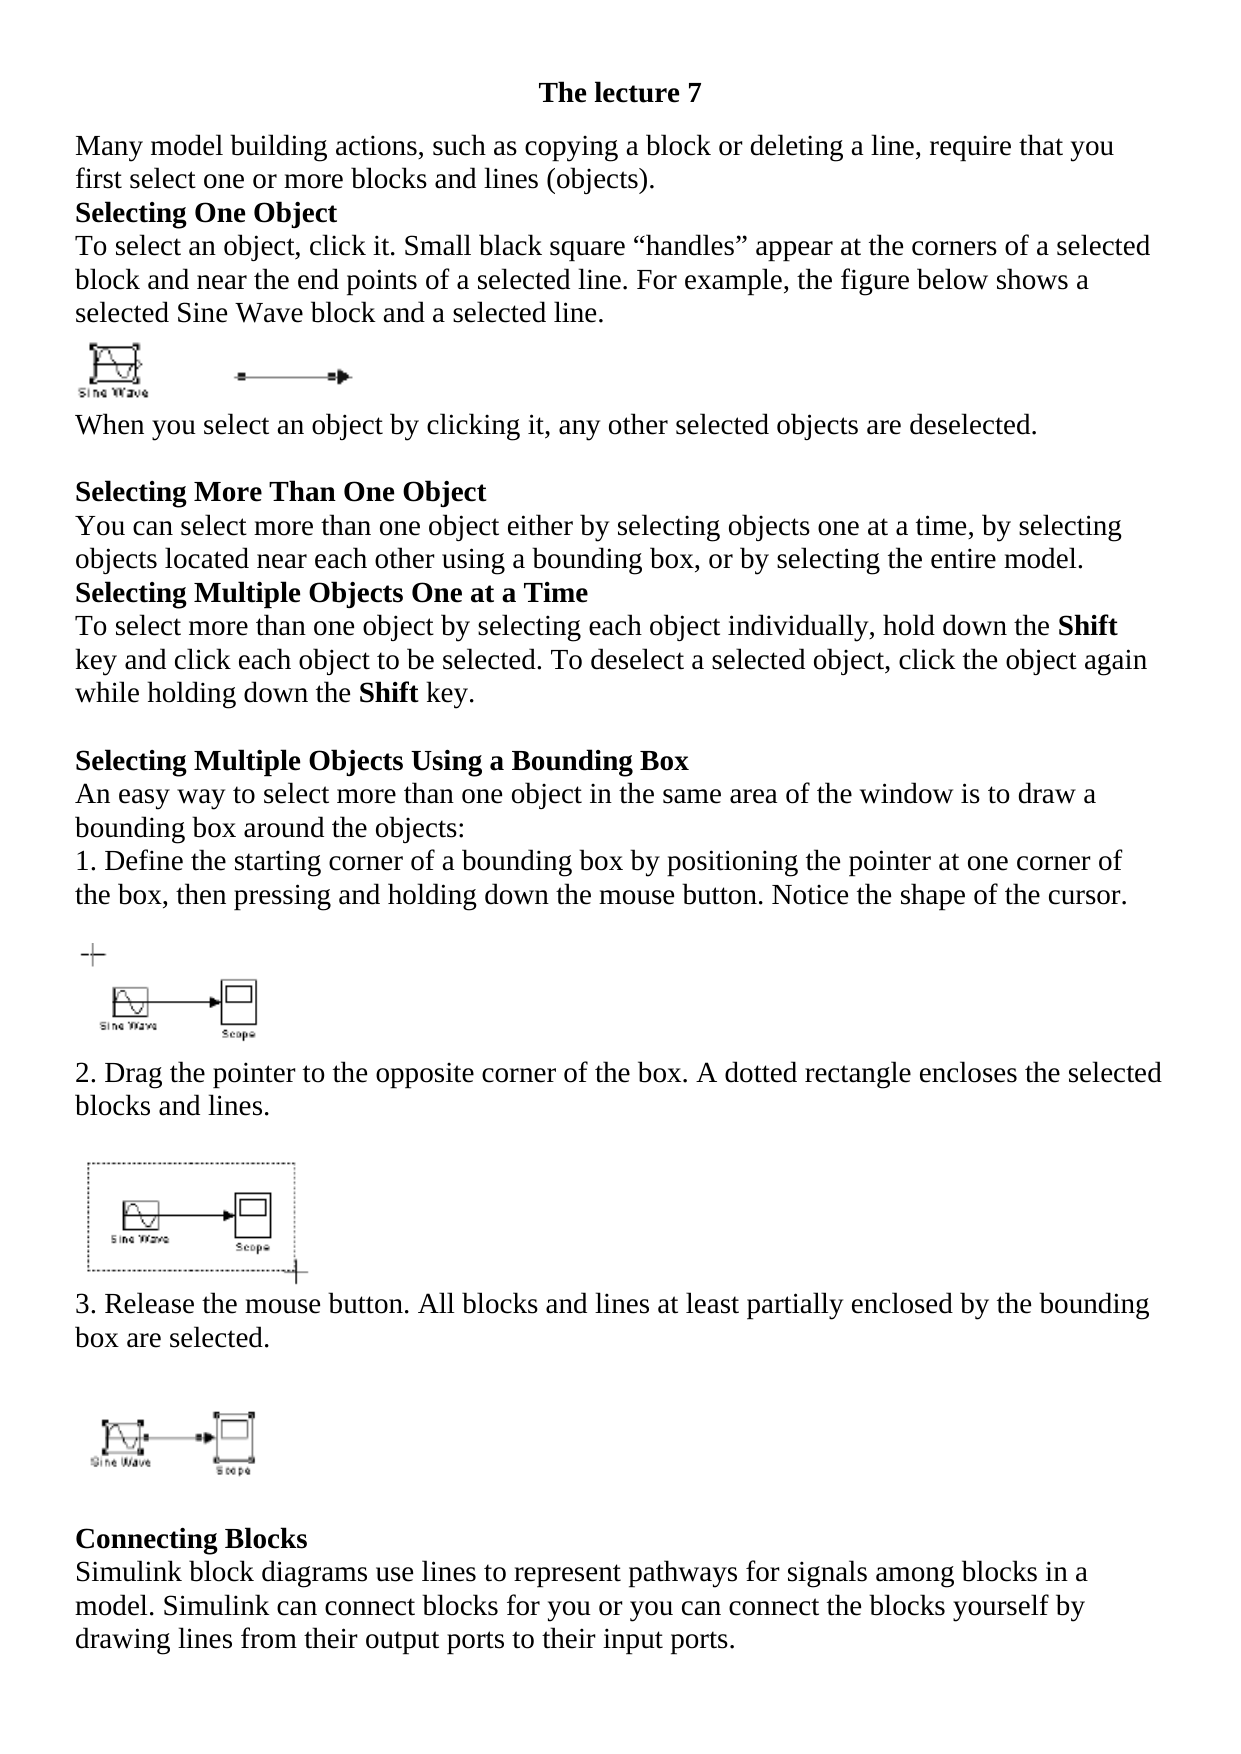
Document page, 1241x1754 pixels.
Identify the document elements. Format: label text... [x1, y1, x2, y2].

text Connecting Blocks [75, 1521, 1165, 1554]
text 3. Release the mouse button. All blocks and lines at least partially enclosed by the bounding box are selected. [75, 1287, 1165, 1354]
text Many model building actions, such as copying a block or deleting a line, require that you first select one or more blocks and lines (objects). [75, 128, 1165, 195]
text Simulink block diagrams use lines to represent pathways for signals among blocks in a model. Simulink can connect blocks for you or you can connect the blocks yourself by drawing lines from their output ports to their input ports. [75, 1554, 1165, 1655]
text To select more than one object by selecting each object individually, hold down the Shift key and click each object to be selected. To deselect a selected object, click the object again while holding down the Shift key. [75, 608, 1165, 709]
text The lecture 7 [75, 75, 1165, 108]
text When you select an object by clicking it, any other selected objects are deselected. [75, 407, 1165, 441]
text Selecting Multiple Objects One at a Time [75, 575, 1165, 608]
text Selecting More Than One Object [75, 474, 1165, 508]
text Selecting One Object [75, 195, 1165, 228]
text You can select more than one object either by selecting objects one at a time, by selecting objects located near each other using a bounding box, or by selecting the entire model. [75, 508, 1165, 575]
text 1. Define the starting corner of a bounding box by positioning the pointer at one corner of the box, then pressing and holding down the mouse button. Notice the shape of the cursor. [75, 843, 1165, 910]
text Selecting Multiple Objects Using a Bounding Box [75, 743, 1165, 776]
text An easy way to select more than one object in the same area of the window is to draw a bounding box around the objects: [75, 776, 1165, 843]
text To select an object, click it. Small black square “handles” appear at the corners of a selected block and near the end points of a selected line. For example, the figure below shows a selected Sine Wave block and a selected line. [75, 228, 1165, 329]
text 2. Drag the pointer to the opposite corner of the box. A dotted rectangle encloses the selected blocks and lines. [75, 1055, 1165, 1122]
